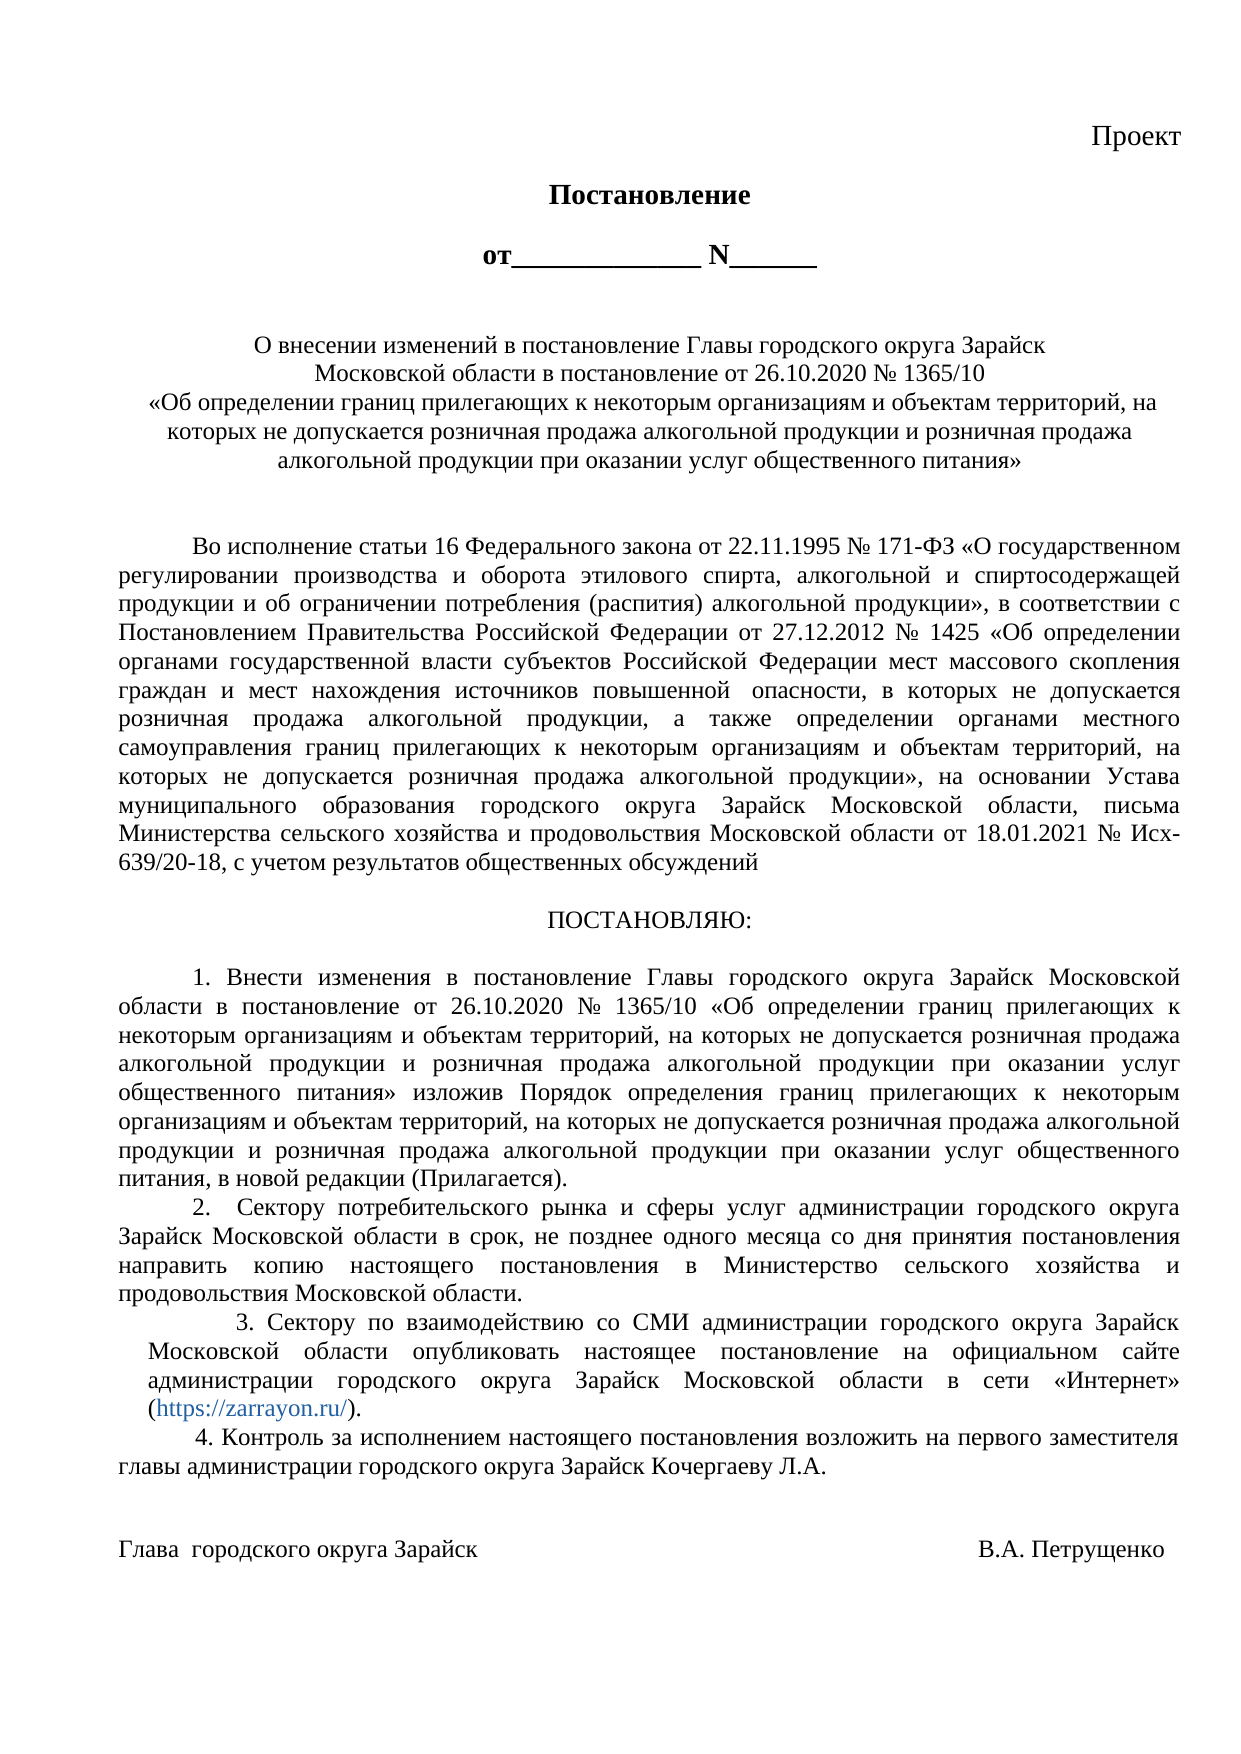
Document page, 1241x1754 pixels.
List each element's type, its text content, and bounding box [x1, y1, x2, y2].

text Проект [118, 118, 1181, 152]
text Московской области в постановление от 26.10.2020 № 1365/10 [118, 358, 1181, 387]
text ПОСТАНОВЛЯЮ: [118, 905, 1181, 933]
text 4. Контроль за исполнением настоящего постановления возложить на первого заместителя главы администрации городского округа Зарайск Кочергаеву Л.А. [118, 1422, 1181, 1480]
text 1. Внести изменения в постановление Главы городского округа Зарайск Московской области в постановление от 26.10.2020 № 1365/10 «Об определении границ прилегающих к некоторым организациям и объектам территорий, на которых не допускается розничная продажа алкогольной продукции и розничная продажа алкогольной продукции при оказании услуг общественного питания» изложив Порядок определения границ прилегающих к некоторым организациям и объектам территорий, на которых не допускается розничная продажа алкогольной продукции и розничная продажа алкогольной продукции при оказании услуг общественного питания, в новой редакции (Прилагается). [118, 962, 1181, 1192]
text 2. Сектору потребительского рынка и сферы услуг администрации городского округа Зарайск Московской области в срок, не позднее одного месяца со дня принятия постановления направить копию настоящего постановления в Министерство сельского хозяйства и продовольствия Московской области. [118, 1192, 1181, 1307]
text 3. Сектору по взаимодействию со СМИ администрации городского округа Зарайск Московской области опубликовать настоящее постановление на официальном сайте администрации городского округа Зарайск Московской области в сети «Интернет» (https://zarrayon.ru/). [148, 1307, 1181, 1422]
text «Об определении границ прилегающих к некоторым организациям и объектам территорий, на которых не допускается розничная продажа алкогольной продукции и розничная продажа алкогольной продукции при оказании услуг общественного питания» [118, 387, 1181, 473]
text Во исполнение статьи 16 Федерального закона от 22.11.1995 № 171-ФЗ «О государственном регулировании производства и оборота этилового спирта, алкогольной и спиртосодержащей продукции и об ограничении потребления (распития) алкогольной продукции», в соответствии с Постановлением Правительства Российской Федерации от 27.12.2012 № 1425 «Об определении органами государственной власти субъектов Российской Федерации мест массового скопления граждан и мест нахождения источников повышенной опасности, в которых не допускается розничная продажа алкогольной продукции, а также определении органами местного самоуправления границ прилегающих к некоторым организациям и объектам территорий, на которых не допускается розничная продажа алкогольной продукции», на основании Устава муниципального образования городского округа Зарайск Московской области, письма Министерства сельского хозяйства и продовольствия Московской области от 18.01.2021 № Исх-639/20-18, с учетом результатов общественных обсуждений [118, 531, 1181, 876]
text Глава городского округа Зарайск В.А. Петрущенко [118, 1534, 1181, 1562]
text О внесении изменений в постановление Главы городского округа Зарайск [118, 330, 1181, 358]
text от_____________ N______ [118, 237, 1181, 270]
text Постановление [118, 177, 1181, 211]
